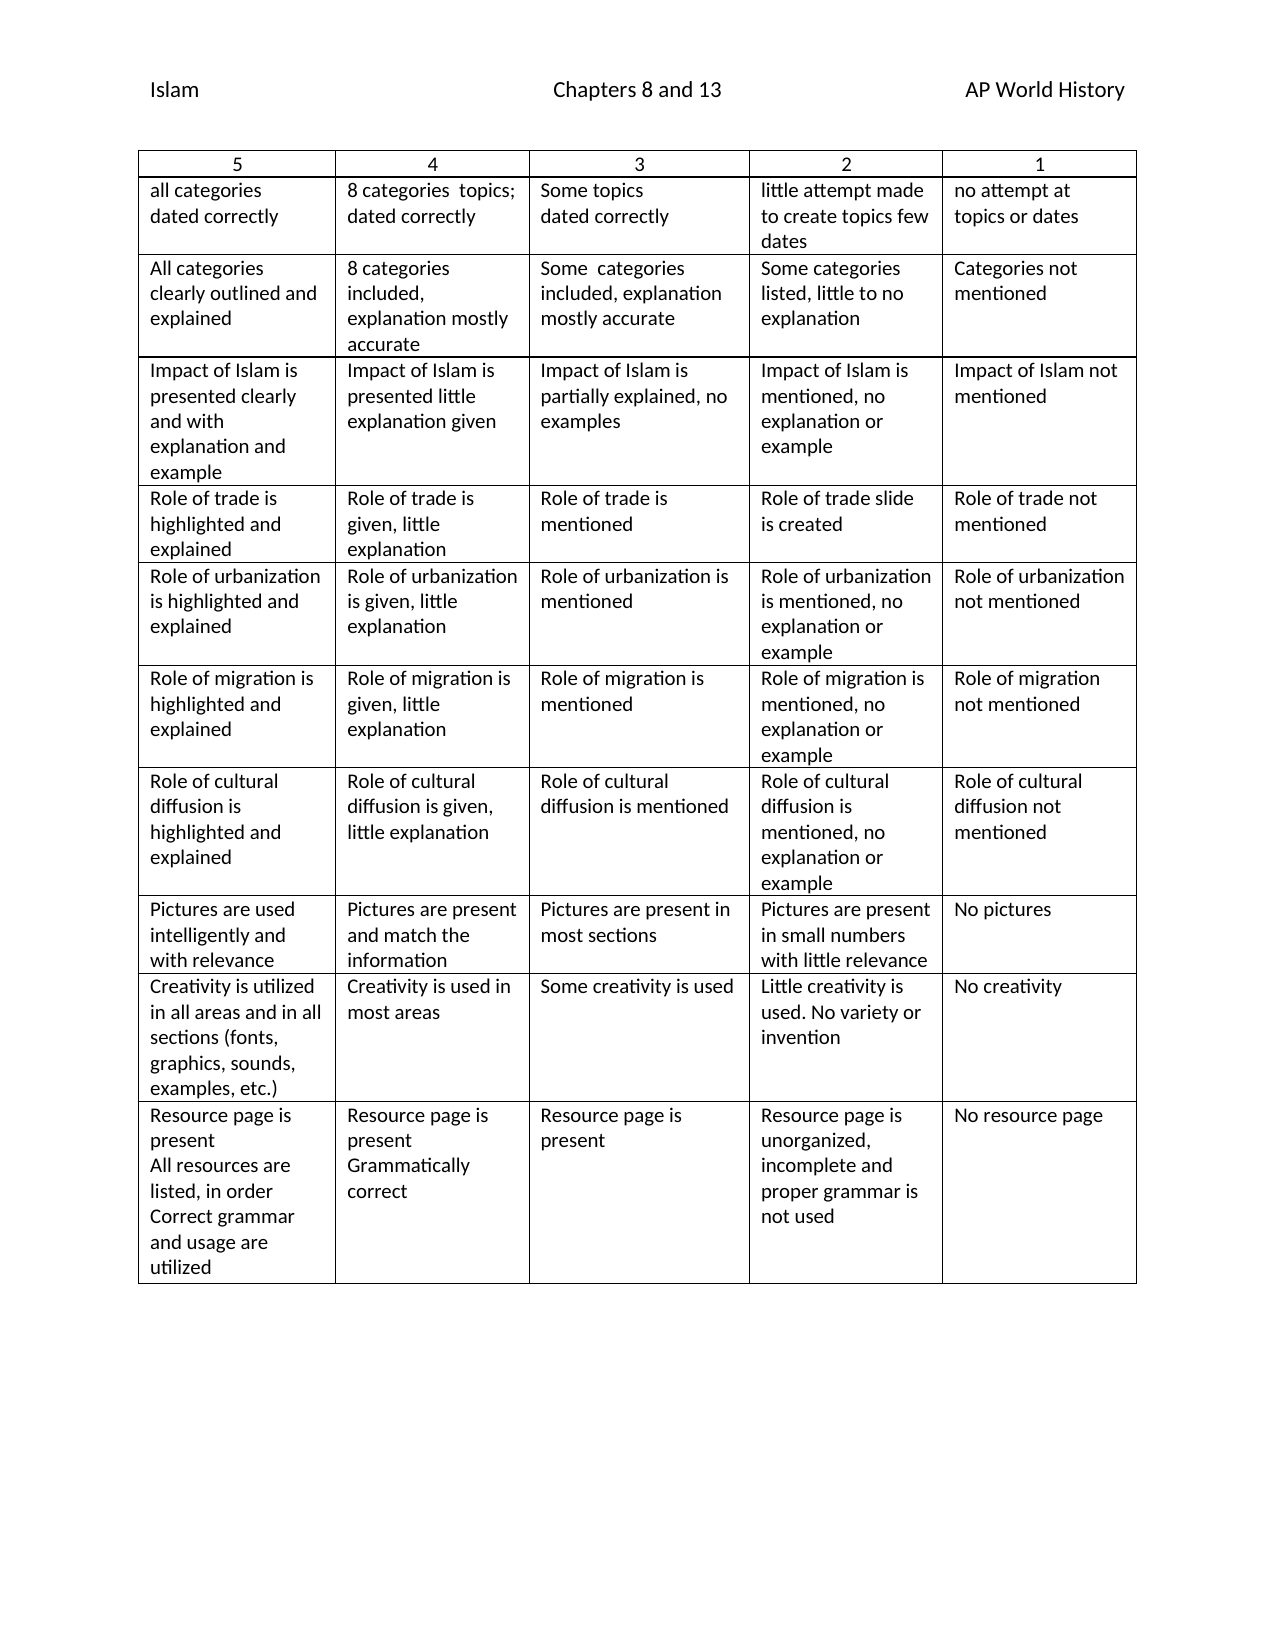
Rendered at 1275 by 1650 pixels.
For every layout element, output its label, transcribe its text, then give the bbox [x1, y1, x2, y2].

table_cell Impact of Islam is presented clearly and with explanation and example [139, 358, 335, 484]
table_cell no attempt at topics or dates [943, 178, 1136, 254]
table_header 2 [750, 151, 942, 176]
table_cell No creativity [943, 974, 1136, 1101]
table_cell Role of trade not mentioned [943, 486, 1136, 562]
table_header 5 [139, 151, 335, 176]
table_cell Role of urbanization is mentioned [530, 563, 749, 664]
table_cell All categories clearly outlined and explained [139, 255, 335, 356]
table_cell all categories dated correctly [139, 178, 335, 254]
table_cell Impact of Islam is mentioned, no explanation or example [750, 358, 942, 484]
table_cell Little creativity is used. No variety or invention [750, 974, 942, 1101]
table_cell Role of migration is given, little explanation [336, 666, 529, 767]
table_header 4 [336, 151, 529, 176]
table_cell Role of urbanization is highlighted and explained [139, 563, 335, 664]
table_cell Resource page is present All resources are listed, in order Correct grammar and usage are utilized [139, 1102, 335, 1283]
table_cell Resource page is present Grammatically correct [336, 1102, 529, 1283]
table_cell No pictures [943, 896, 1136, 973]
table_cell Role of migration is highlighted and explained [139, 666, 335, 767]
table_cell Some creativity is used [530, 974, 749, 1101]
table_cell Some categories included, explanation mostly accurate [530, 255, 749, 356]
table_cell Role of trade is mentioned [530, 486, 749, 562]
table_cell Impact of Islam is presented little explanation given [336, 358, 529, 484]
table_cell Pictures are used intelligently and with relevance [139, 896, 335, 973]
table_cell 8 categories topics; dated correctly [336, 178, 529, 254]
table_cell Impact of Islam not mentioned [943, 358, 1136, 484]
table_cell Creativity is utilized in all areas and in all sections (fonts, graphics, sounds, examples, etc.) [139, 974, 335, 1101]
table_cell Creativity is used in most areas [336, 974, 529, 1101]
table_cell Pictures are present in small numbers with little relevance [750, 896, 942, 973]
table_cell Role of migration not mentioned [943, 666, 1136, 767]
table_cell Role of cultural diffusion not mentioned [943, 768, 1136, 895]
table_cell Resource page is unorganized, incomplete and proper grammar is not used [750, 1102, 942, 1283]
table_cell 8 categories included, explanation mostly accurate [336, 255, 529, 356]
table_cell Resource page is present [530, 1102, 749, 1283]
table_cell Categories not mentioned [943, 255, 1136, 356]
table_cell No resource page [943, 1102, 1136, 1283]
table_cell Some topics dated correctly [530, 178, 749, 254]
table_cell little attempt made to create topics few dates [750, 178, 942, 254]
table_cell Impact of Islam is partially explained, no examples [530, 358, 749, 484]
table_cell Role of trade is highlighted and explained [139, 486, 335, 562]
table_cell Role of urbanization not mentioned [943, 563, 1136, 664]
table_cell Pictures are present and match the information [336, 896, 529, 973]
table_cell Role of urbanization is given, little explanation [336, 563, 529, 664]
table_cell Role of cultural diffusion is highlighted and explained [139, 768, 335, 895]
table_cell Role of trade is given, little explanation [336, 486, 529, 562]
table_header 3 [530, 151, 749, 176]
table_cell Pictures are present in most sections [530, 896, 749, 973]
table_cell Role of migration is mentioned, no explanation or example [750, 666, 942, 767]
table_cell Role of migration is mentioned [530, 666, 749, 767]
table_cell Role of trade slide is created [750, 486, 942, 562]
table_cell Role of cultural diffusion is given, little explanation [336, 768, 529, 895]
table_cell Role of cultural diffusion is mentioned, no explanation or example [750, 768, 942, 895]
table_header 1 [943, 151, 1136, 176]
table_cell Role of urbanization is mentioned, no explanation or example [750, 563, 942, 664]
table_cell Some categories listed, little to no explanation [750, 255, 942, 356]
table_cell Role of cultural diffusion is mentioned [530, 768, 749, 895]
